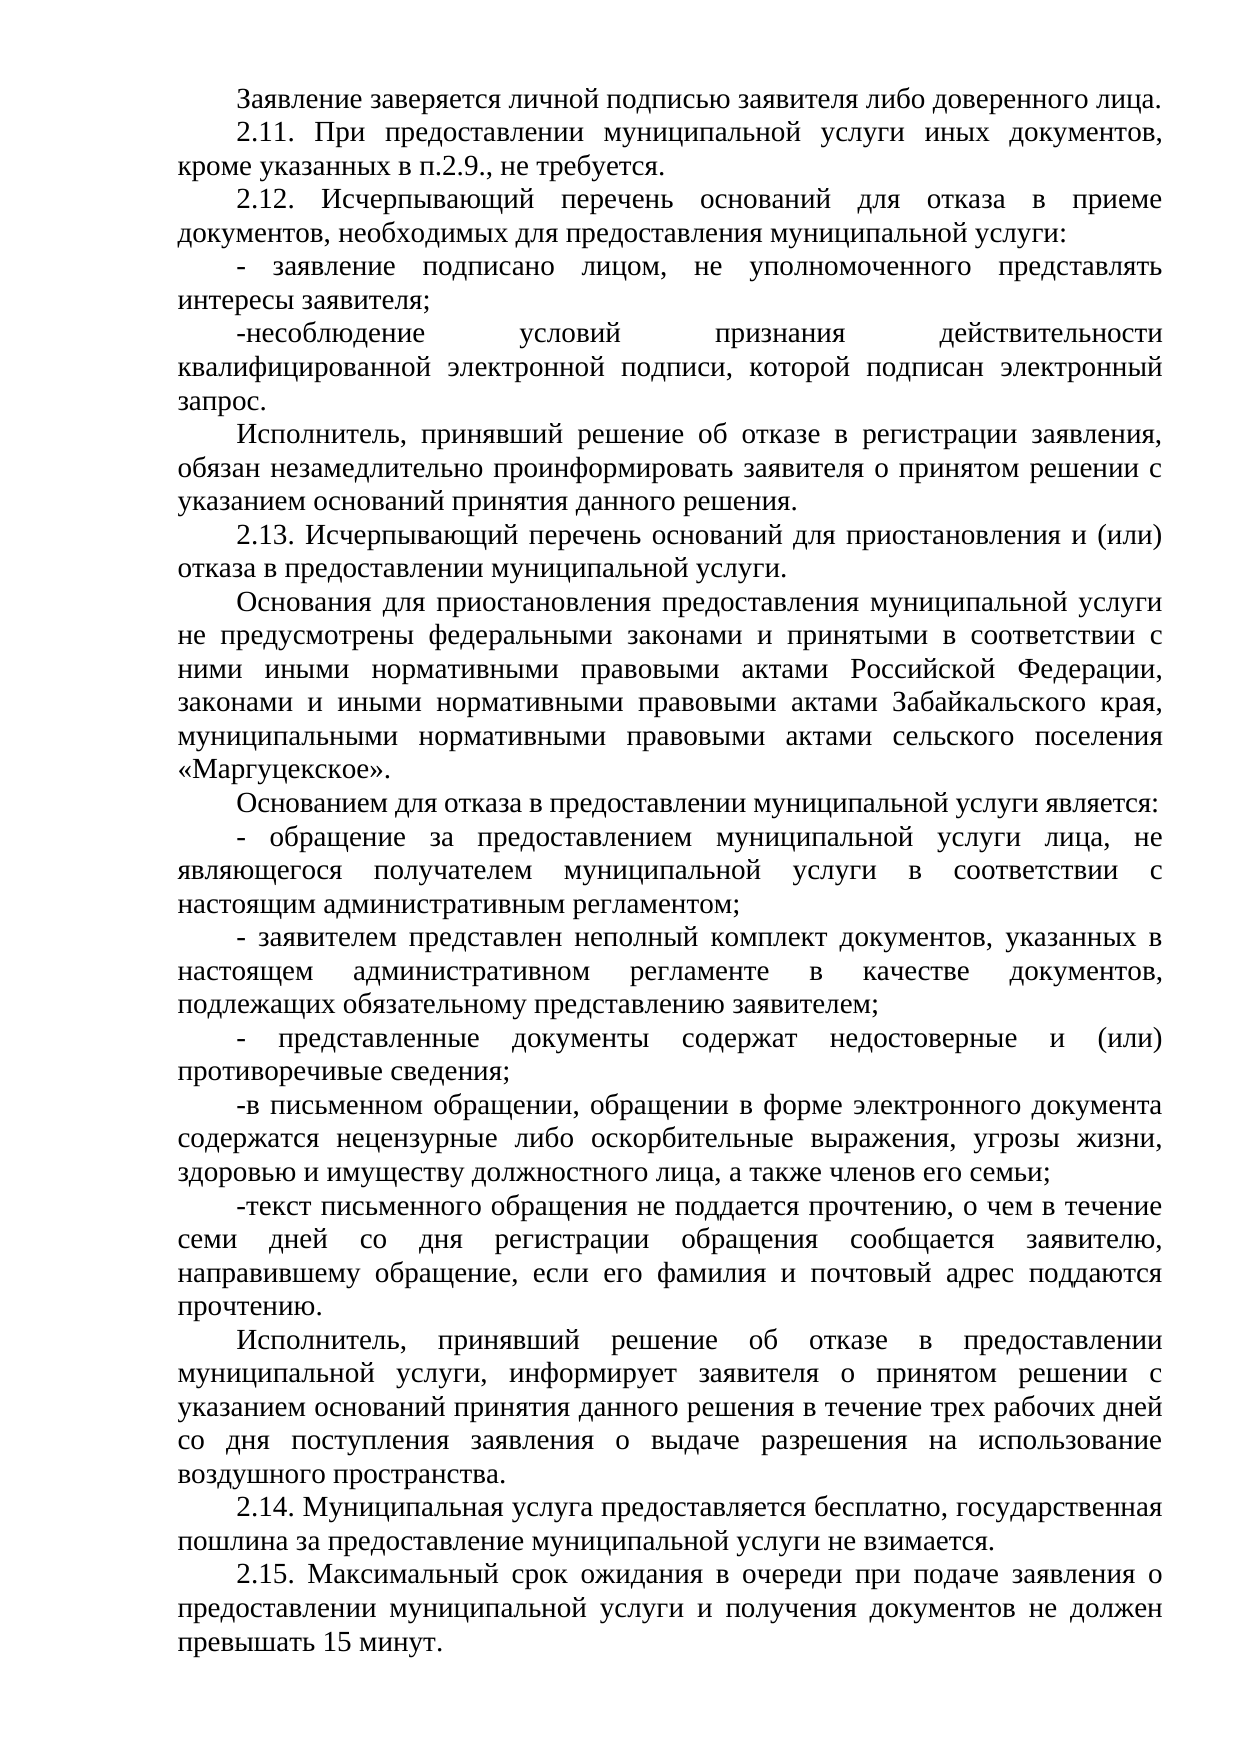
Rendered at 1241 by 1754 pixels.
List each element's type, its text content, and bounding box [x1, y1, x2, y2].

text -несоблюдение условий признания действительности квалифицированной электронной подписи, которой подписан электронный запрос. [177, 316, 1163, 416]
text 2.13. Исчерпывающий перечень оснований для приостановления и (или) отказа в предоставлении муниципальной услуги. [177, 517, 1163, 584]
text -текст письменного обращения не поддается прочтению, о чем в течение семи дней со дня регистрации обращения сообщается заявителю, направившему обращение, если его фамилия и почтовый адрес поддаются прочтению. [177, 1188, 1163, 1322]
text Заявление заверяется личной подписью заявителя либо доверенного лица. [177, 81, 1163, 114]
text - заявление подписано лицом, не уполномоченного представлять интересы заявителя; [177, 248, 1163, 316]
text Исполнитель, принявший решение об отказе в предоставлении муниципальной услуги, информирует заявителя о принятом решении с указанием оснований принятия данного решения в течение трех рабочих дней со дня поступления заявления о выдаче разрешения на использование воздушного пространства. [177, 1322, 1163, 1489]
text 2.14. Муниципальная услуга предоставляется бесплатно, государственная пошлина за предоставление муниципальной услуги не взимается. [177, 1489, 1163, 1557]
text - представленные документы содержат недостоверные и (или) противоречивые сведения; [177, 1020, 1163, 1087]
text - заявителем представлен неполный комплект документов, указанных в настоящем административном регламенте в качестве документов, подлежащих обязательному представлению заявителем; [177, 919, 1163, 1020]
text 2.15. Максимальный срок ожидания в очереди при подаче заявления о предоставлении муниципальной услуги и получения документов не должен превышать 15 минут. [177, 1557, 1163, 1657]
text Основанием для отказа в предоставлении муниципальной услуги является: [177, 785, 1163, 819]
text 2.11. При предоставлении муниципальной услуги иных документов, кроме указанных в п.2.9., не требуется. [177, 114, 1163, 181]
text 2.12. Исчерпывающий перечень оснований для отказа в приеме документов, необходимых для предоставления муниципальной услуги: [177, 181, 1163, 248]
text Основания для приостановления предоставления муниципальной услуги не предусмотрены федеральными законами и принятыми в соответствии с ними иными нормативными правовыми актами Российской Федерации, законами и иными нормативными правовыми актами Забайкальского края, муниципальными нормативными правовыми актами сельского поселения «Маргуцекское». [177, 584, 1163, 785]
text -в письменном обращении, обращении в форме электронного документа содержатся нецензурные либо оскорбительные выражения, угрозы жизни, здоровью и имуществу должностного лица, а также членов его семьи; [177, 1087, 1163, 1188]
text Исполнитель, принявший решение об отказе в регистрации заявления, обязан незамедлительно проинформировать заявителя о принятом решении с указанием оснований принятия данного решения. [177, 416, 1163, 517]
text - обращение за предоставлением муниципальной услуги лица, не являющегося получателем муниципальной услуги в соответствии с настоящим административным регламентом; [177, 819, 1163, 919]
